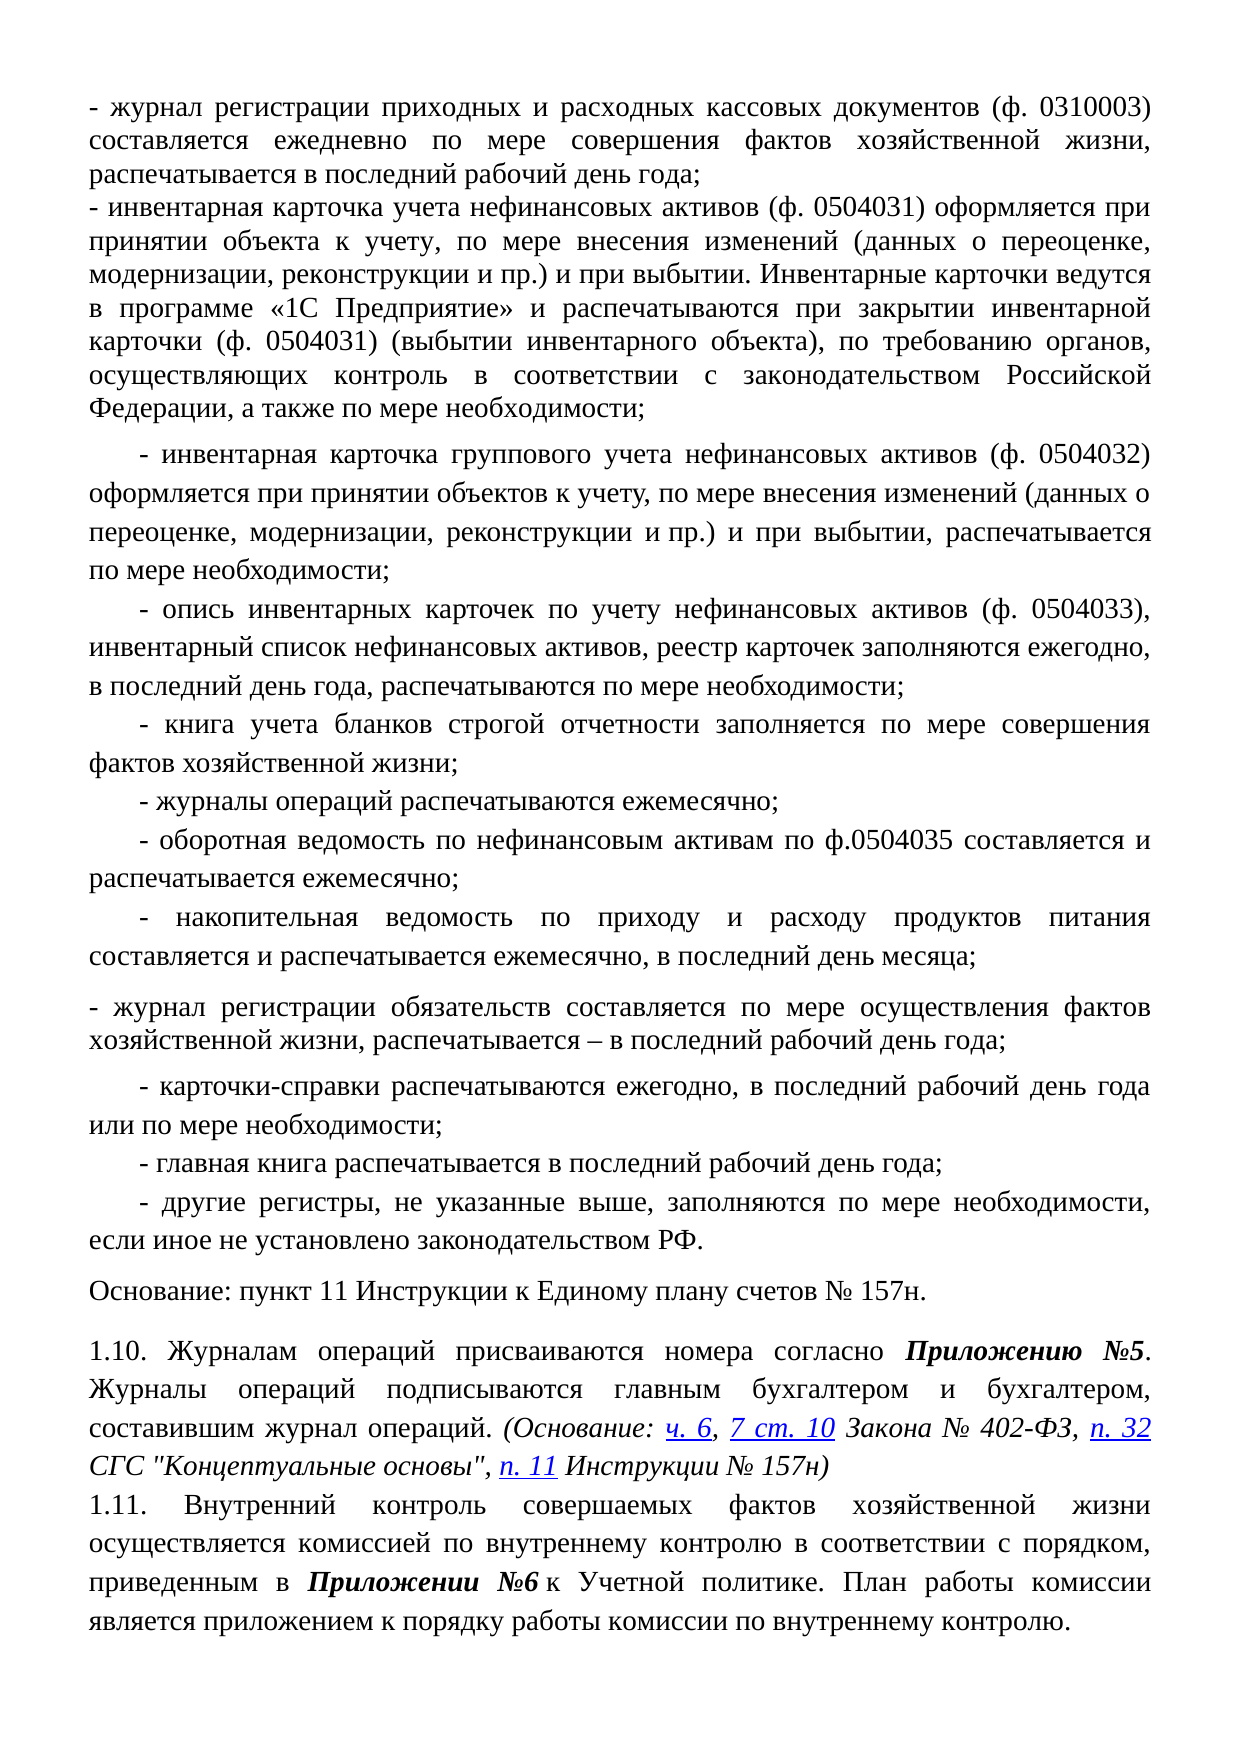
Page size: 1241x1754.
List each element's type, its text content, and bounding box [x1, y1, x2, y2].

list - накопительная ведомость по приходу и расходу продуктов питания составляется и распечатывается ежемесячно, в последний день месяца; [89, 899, 1152, 971]
text - журнал регистрации обязательств составляется по мере осуществления фактов хозяйственной жизни, распечатывается – в последний рабочий день года; [89, 989, 1152, 1056]
subtitle 1.10. Журналам операций присваиваются номера согласно Приложению №5. Журналы операций подписываются главным бухгалтером и бухгалтером, составившим журнал операций. (Основание: ч. 6, 7 ст. 10 Закона № 402-ФЗ, п. 32 СГС "Концептуальные основы", п. 11 Инструкции № 157н) [89, 1333, 1152, 1482]
text Основание: пункт 11 Инструкции к Единому плану счетов № 157н. [89, 1273, 1152, 1307]
list - оборотная ведомость по нефинансовым активам по ф.0504035 составляется и распечатывается ежемесячно; [89, 822, 1152, 894]
list - опись инвентарных карточек по учету нефинансовых активов (ф. 0504033), инвентарный список нефинансовых активов, реестр карточек заполняются ежегодно, в последний день года, распечатываются по мере необходимости; [89, 591, 1152, 701]
list - журналы операций распечатываются ежемесячно; [89, 783, 1152, 817]
list - главная книга распечатывается в последний рабочий день года; [89, 1145, 1152, 1179]
list - инвентарная карточка группового учета нефинансовых активов (ф. 0504032) оформляется при принятии объектов к учету, по мере внесения изменений (данных о переоценке, модернизации, реконструкции и пр.) и при выбытии, распечатывается по мере необходимости; [89, 437, 1152, 586]
list - карточки-справки распечатываются ежегодно, в последний рабочий день года или по мере необходимости; [89, 1068, 1152, 1140]
text - журнал регистрации приходных и расходных кассовых документов (ф. 0310003) составляется ежедневно по мере совершения фактов хозяйственной жизни, распечатывается в последний рабочий день года; [89, 89, 1152, 189]
list - книга учета бланков строгой отчетности заполняется по мере совершения фактов хозяйственной жизни; [89, 706, 1152, 778]
subtitle 1.11. Внутренний контроль совершаемых фактов хозяйственной жизни осуществляется комиссией по внутреннему контролю в соответствии с порядком, приведенным в Приложении №6 к Учетной политике. План работы комиссии является приложением к порядку работы комиссии по внутреннему контролю. [89, 1487, 1152, 1636]
text - инвентарная карточка учета нефинансовых активов (ф. 0504031) оформляется при принятии объекта к учету, по мере внесения изменений (данных о переоценке, модернизации, реконструкции и пр.) и при выбытии. Инвентарные карточки ведутся в программе «1С Предприятие» и распечатываются при закрытии инвентарной карточки (ф. 0504031) (выбытии инвентарного объекта), по требованию органов, осуществляющих контроль в соответствии с законодательством Российской Федерации, а также по мере необходимости; [89, 189, 1152, 424]
list - другие регистры, не указанные выше, заполняются по мере необходимости, если иное не установлено законодательством РФ. [89, 1184, 1152, 1256]
